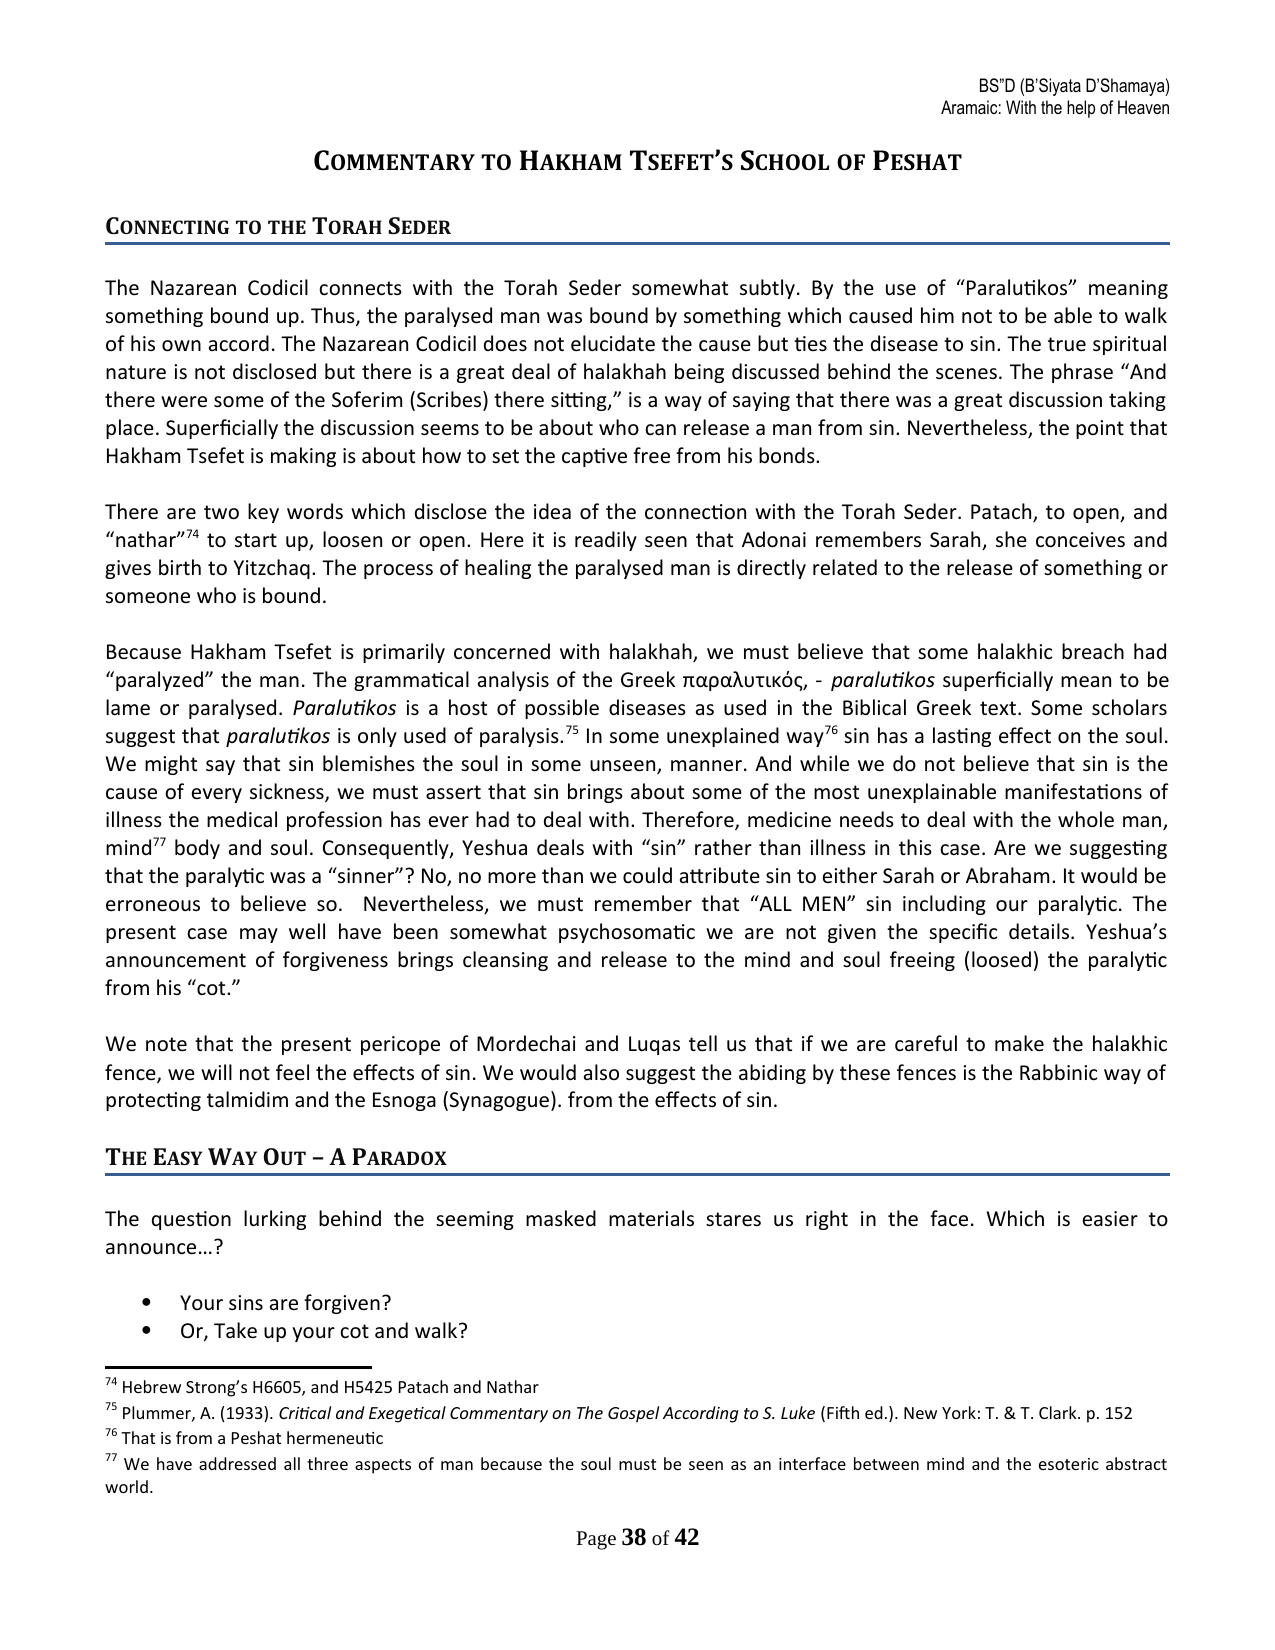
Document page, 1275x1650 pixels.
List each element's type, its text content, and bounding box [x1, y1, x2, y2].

text The Easy Way Out – A Paradox [105, 1142, 1170, 1173]
list Your sins are forgiven? [142, 1288, 1170, 1316]
text Because Hakham Tsefet is primarily concerned with halakhah, we must believe that some halakhic breach had “paralyzed” the man. The grammatical analysis of the Greek παραλυτικός, - paralutikos superficially mean to be lame or paralysed. Paralutikos is a host of possible diseases as used in the Biblical Greek text. Some scholars suggest that paralutikos is only used of paralysis. In some unexplained way sin has a lasting effect on the soul. We might say that sin blemishes the soul in some unseen, manner. And while we do not believe that sin is the cause of every sickness, we must assert that sin brings about some of the most unexplainable manifestations of illness the medical profession has ever had to deal with. Therefore, medicine needs to deal with the whole man, mind body and soul. Consequently, Yeshua deals with “sin” rather than illness in this case. Are we suggesting that the paralytic was a “sinner”? No, no more than we could attribute sin to either Sarah or Abraham. It would be erroneous to believe so. Nevertheless, we must remember that “ALL MEN” sin including our paralytic. The present case may well have been somewhat psychosomatic we are not given the specific details. Yeshua’s announcement of forgiveness brings cleansing and release to the mind and soul freeing (loosed) the paralytic from his “cot.” [105, 637, 1170, 1002]
text The Nazarean Codicil connects with the Torah Seder somewhat subtly. By the use of “Paralutikos” meaning something bound up. Thus, the paralysed man was bound by something which caused him not to be able to walk of his own accord. The Nazarean Codicil does not elucidate the cause but ties the disease to sin. The true spiritual nature is not disclosed but there is a great deal of halakhah being discussed behind the scenes. The phrase “And there were some of the Soferim (Scribes) there sitting,” is a way of saying that there was a great discussion taking place. Superficially the discussion seems to be about who can release a man from sin. Nevertheless, the point that Hakham Tsefet is making is about how to set the captive free from his bonds. [105, 273, 1170, 469]
list Or, Take up your cot and walk? [142, 1316, 1170, 1344]
text Commentary to Hakham Tsefet’s School of Peshat [105, 142, 1170, 176]
text There are two key words which disclose the idea of the connection with the Torah Seder. Patach, to open, and “nathar” to start up, loosen or open. Here it is readily seen that Adonai remembers Sarah, she conceives and gives birth to Yitzchaq. The process of healing the paralysed man is directly related to the release of something or someone who is bound. [105, 497, 1170, 609]
text The question lurking behind the seeming masked materials stares us right in the face. Which is easier to announce…? [105, 1204, 1170, 1260]
text Connecting to the Torah Seder [105, 211, 1170, 242]
text We note that the present pericope of Mordechai and Luqas tell us that if we are careful to make the halakhic fence, we will not feel the effects of sin. We would also suggest the abiding by these fences is the Rabbinic way of protecting talmidim and the Esnoga (Synagogue). from the effects of sin. [105, 1029, 1170, 1114]
